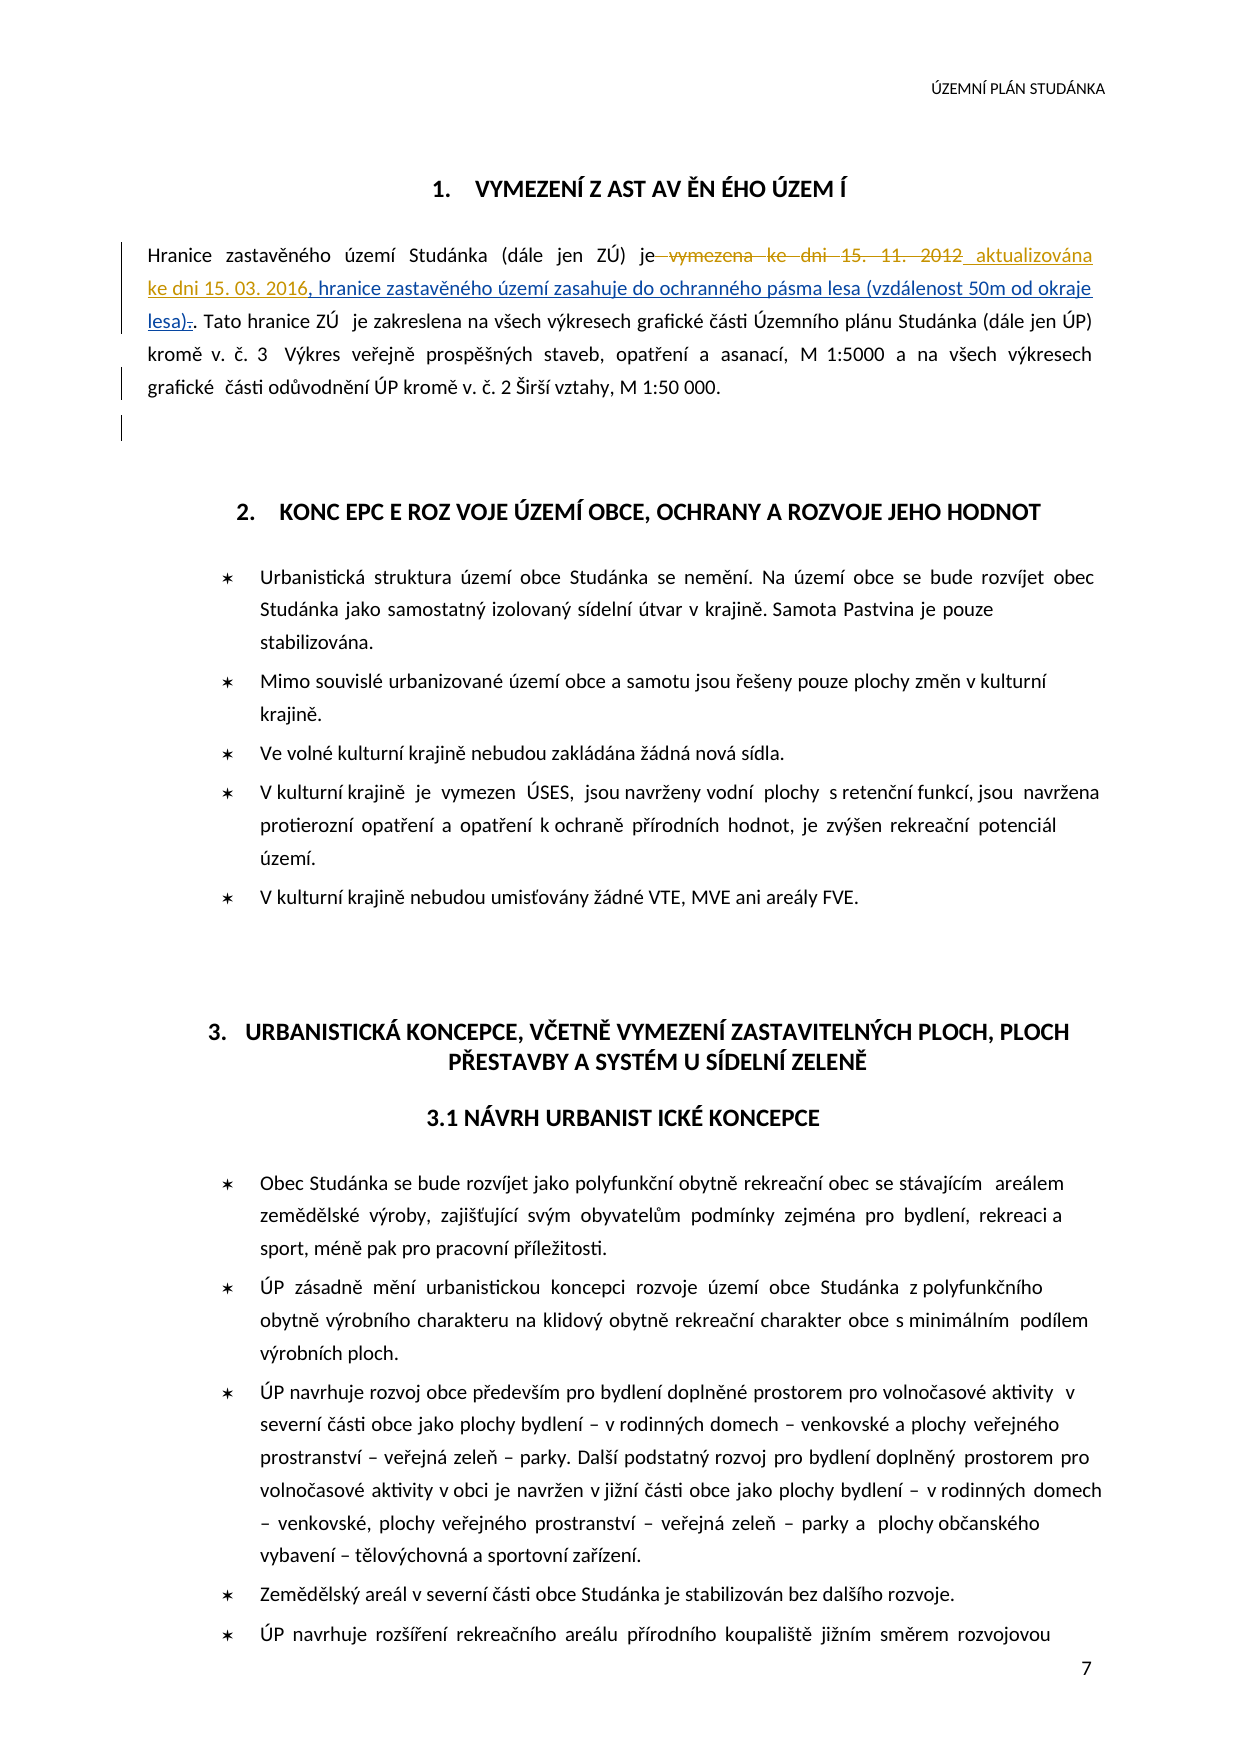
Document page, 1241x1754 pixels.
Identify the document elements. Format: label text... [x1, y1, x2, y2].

text V kulturní krajině je vymezen ÚSES, jsou navrženy vodní plochy s retenční funkcí, jsou navržena protierozní opatření a opatření k ochraně přírodních hodnot, je zvýšen rekreační potenciál území. [222, 779, 1105, 870]
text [222, 1621, 1105, 1646]
subtitle 3.1 NÁVRH URBANIST ICKÉ KONCEPCE [135, 1102, 1105, 1133]
text Hranice zastavěného území Studánka (dále jen ZÚ) je. Tato hranice ZÚ je zakreslena na všech výkresech grafické části Územního plánu Studánka (dále jen ÚP) kromě v. č. 3 Výkres veřejně prospěšných staveb, opatření a asanací, M 1:5000 a na všech výkresech grafické části odůvodnění ÚP kromě v. č. 2 Širší vztahy, M 1:50 000. [147, 298, 1093, 400]
text Urbanistická struktura území obce Studánka se nemění. Na území obce se bude rozvíjet obec Studánka jako samostatný izolovaný sídelní útvar v krajině. Samota Pastvina je pouze stabilizována. [222, 564, 1105, 655]
text Hranice zastavěného území Studánka (dále jen ZÚ) je. Tato hranice ZÚ je zakreslena na všech výkresech grafické části Územního plánu Studánka (dále jen ÚP) kromě v. č. 3 Výkres veřejně prospěšných staveb, opatření a asanací, M 1:5000 a na všech výkresech grafické části odůvodnění ÚP kromě v. č. 2 Širší vztahy, M 1:50 000. [147, 242, 1093, 297]
text V kulturní krajině nebudou umisťovány žádné VTE, MVE ani areály FVE. [222, 884, 1105, 909]
text ÚP zásadně mění urbanistickou koncepci rozvoje území obce Studánka z polyfunkčního obytně výrobního charakteru na klidový obytně rekreační charakter obce s minimálním podílem výrobních ploch. [222, 1274, 1105, 1365]
text KONC EPC E ROZ VOJE ÚZEMÍ OBCE, OCHRANY A ROZVOJE JEHO HODNOT [173, 496, 1105, 527]
text URBANISTICKÁ KONCEPCE, VČETNĚ VYMEZENÍ ZASTAVITELNÝCH PLOCH, PLOCH PŘESTAVBY A SYSTÉM U SÍDELNÍ ZELENĚ [173, 1016, 1105, 1077]
text Ve volné kulturní krajině nebudou zakládána žádná nová sídla. [222, 740, 1105, 766]
text ÚP navrhuje rozvoj obce především pro bydlení doplněné prostorem pro volnočasové aktivity v severní části obce jako plochy bydlení – v rodinných domech – venkovské a plochy veřejného prostranství – veřejná zeleň – parky. Další podstatný rozvoj pro bydlení doplněný prostorem pro volnočasové aktivity v obci je navržen v jižní části obce jako plochy bydlení – v rodinných domech – venkovské, plochy veřejného prostranství – veřejná zeleň – parky a plochy občanského vybavení – tělovýchovná a sportovní zařízení. [222, 1379, 1105, 1568]
text VYMEZENÍ Z ASt AV ĚN ÉHO ÚZEM Í [173, 173, 1105, 204]
text Zemědělský areál v severní části obce Studánka je stabilizován bez dalšího rozvoje. [222, 1582, 1105, 1607]
text Obec Studánka se bude rozvíjet jako polyfunkční obytně rekreační obec se stávajícím areálem zemědělské výroby, zajišťující svým obyvatelům podmínky zejména pro bydlení, rekreaci a sport, méně pak pro pracovní příležitosti. [222, 1170, 1105, 1261]
text Mimo souvislé urbanizované území obce a samotu jsou řešeny pouze plochy změn v kulturní krajině. [222, 668, 1105, 727]
